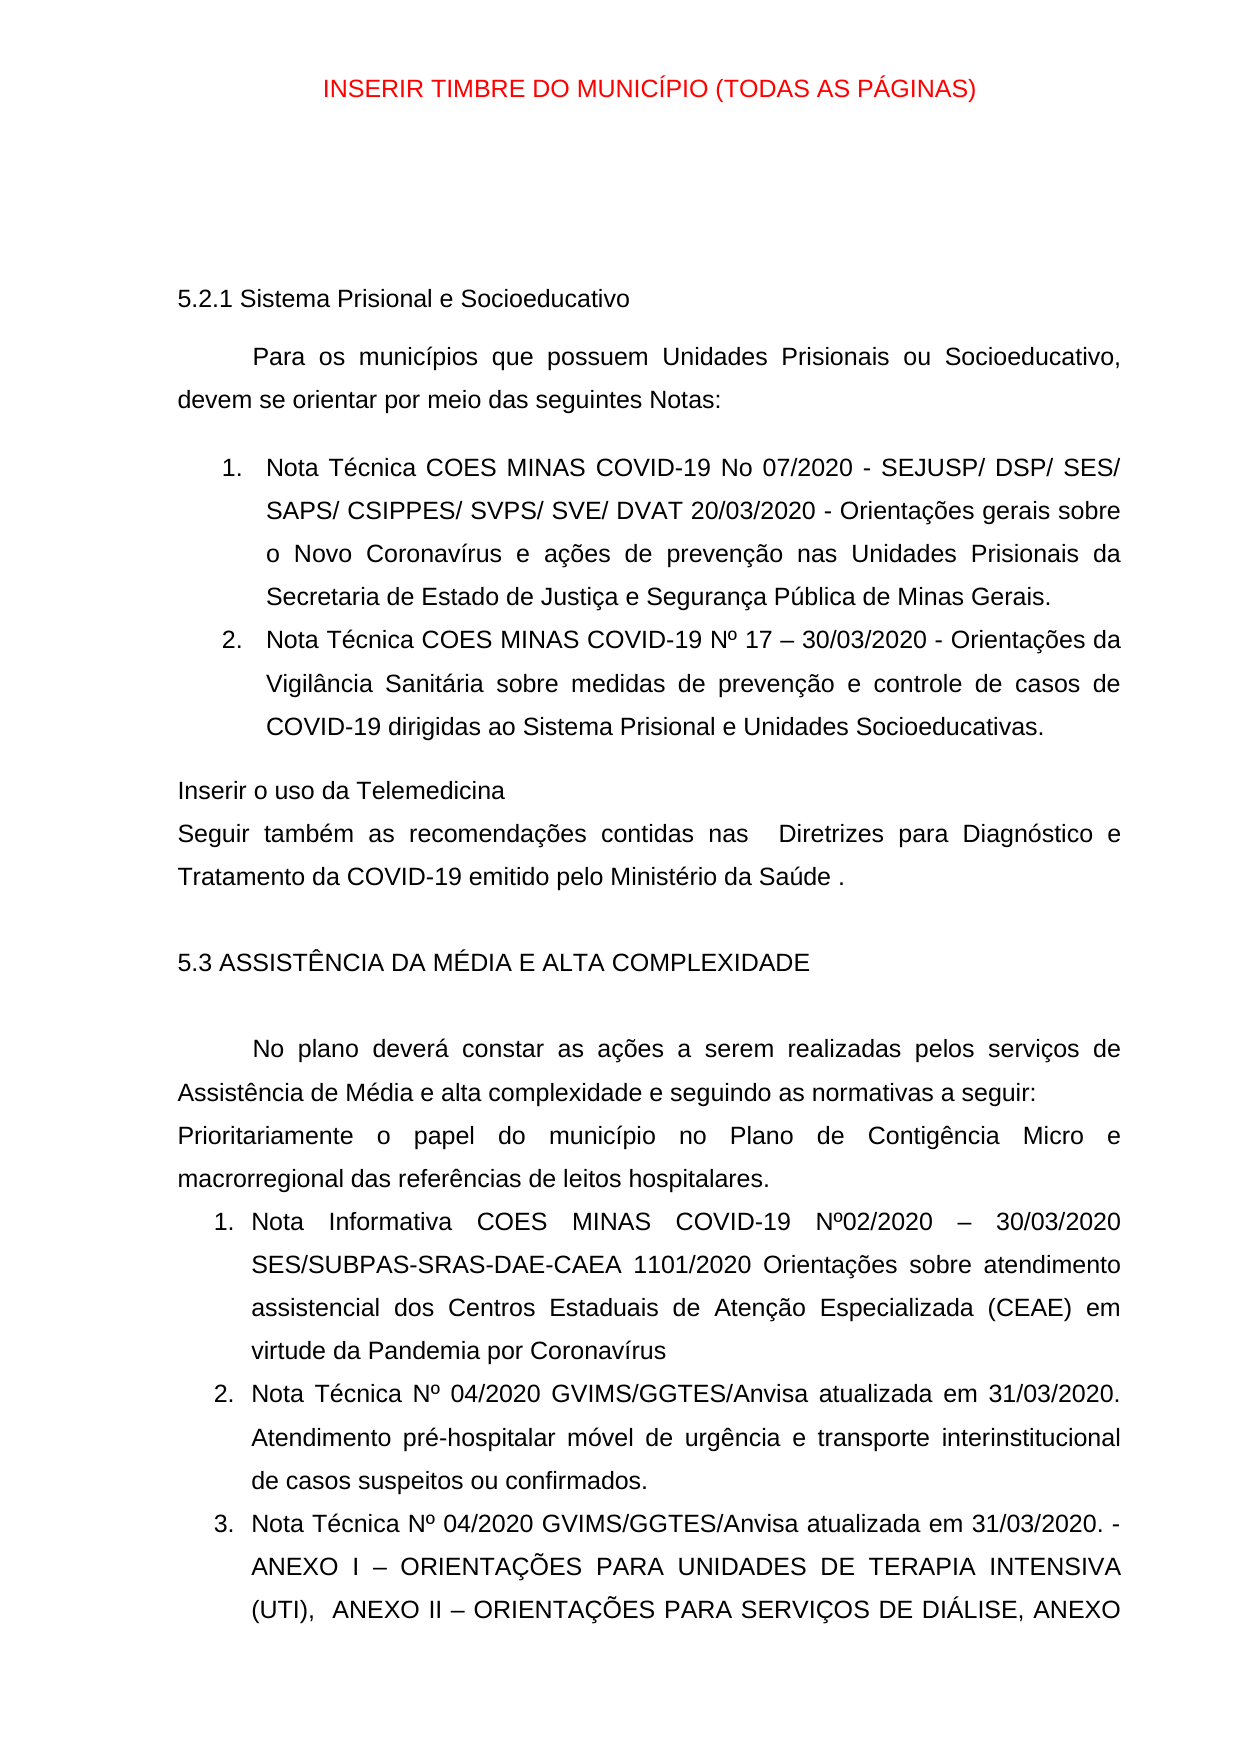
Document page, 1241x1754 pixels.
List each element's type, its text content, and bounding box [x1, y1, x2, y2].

subtitle 5.3 ASSISTÊNCIA DA MÉDIA E ALTA COMPLEXIDADE [177, 948, 1122, 977]
text Para os municípios que possuem Unidades Prisionais ou Socioeducativo, devem se orientar por meio das seguintes Notas: [177, 342, 1122, 414]
text Inserir o uso da Telemedicina [177, 776, 1122, 804]
subtitle 5.2.1 Sistema Prisional e Socioeducativo [177, 284, 1122, 313]
text Prioritariamente o papel do município no Plano de Contigência Micro e macrorregional das referências de leitos hospitalares. [177, 1121, 1122, 1193]
text Seguir também as recomendações contidas nas Diretrizes para Diagnóstico e Tratamento da COVID-19 emitido pelo Ministério da Saúde . [177, 819, 1122, 891]
list Nota Técnica COES MINAS COVID-19 No 07/2020 - SEJUSP/ DSP/ SES/ SAPS/ CSIPPES/ SVPS/ SVE/ DVAT 20/03/2020 - Orientações gerais sobre o Novo Coronavírus e ações de prevenção nas Unidades Prisionais da Secretaria de Estado de Justiça e Segurança Pública de Minas Gerais. [222, 453, 1122, 611]
list Nota Técnica Nº 04/2020 GVIMS/GGTES/Anvisa atualizada em 31/03/2020. Atendimento pré-hospitalar móvel de urgência e transporte interinstitucional de casos suspeitos ou confirmados. [213, 1379, 1122, 1494]
text No plano deverá constar as ações a serem realizadas pelos serviços de Assistência de Média e alta complexidade e seguindo as normativas a seguir: [177, 1034, 1122, 1106]
list Nota Informativa COES MINAS COVID-19 Nº02/2020 – 30/03/2020 SES/SUBPAS-SRAS-DAE-CAEA 1101/2020 Orientações sobre atendimento assistencial dos Centros Estaduais de Atenção Especializada (CEAE) em virtude da Pandemia por Coronavírus [213, 1207, 1122, 1365]
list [213, 1509, 1122, 1624]
list Nota Técnica COES MINAS COVID-19 Nº 17 – 30/03/2020 - Orientações da Vigilância Sanitária sobre medidas de prevenção e controle de casos de COVID-19 dirigidas ao Sistema Prisional e Unidades Socioeducativas. [222, 626, 1122, 741]
